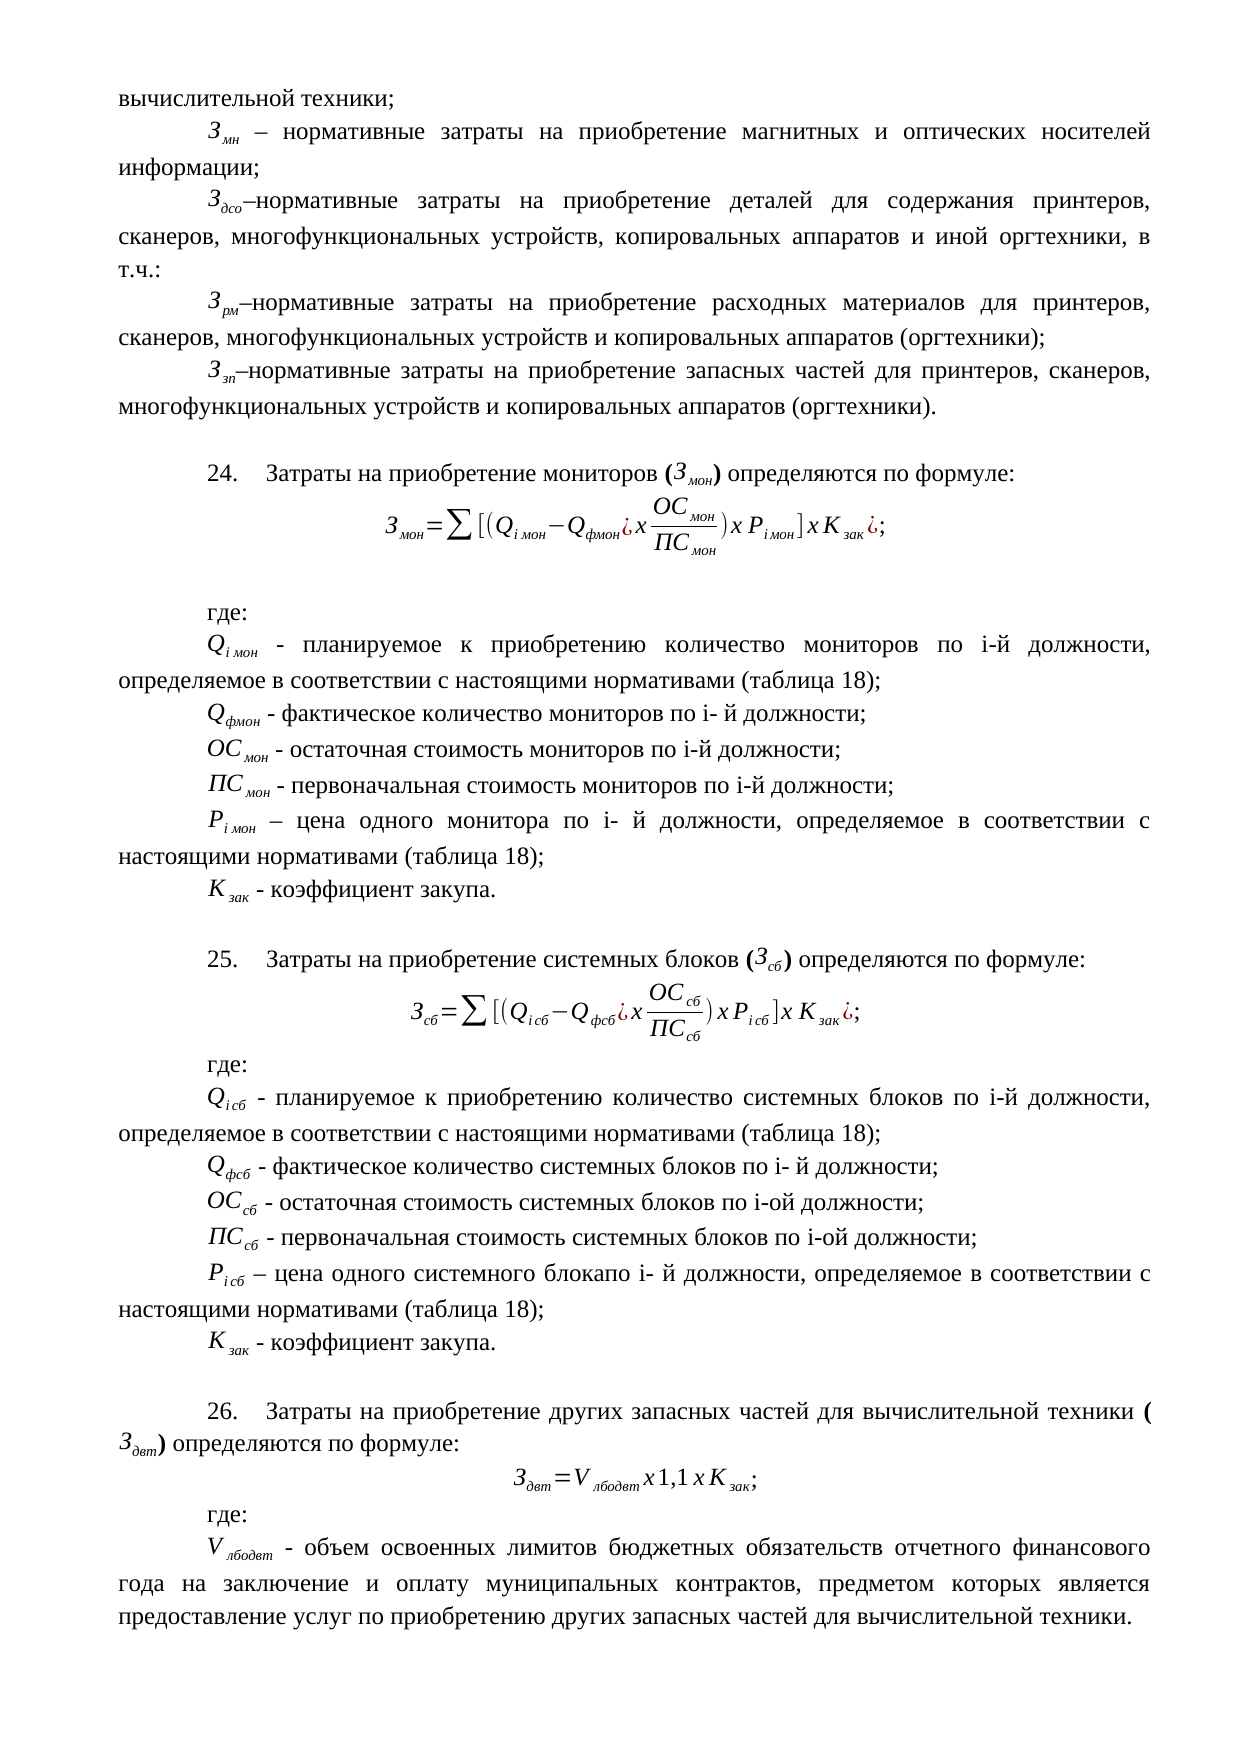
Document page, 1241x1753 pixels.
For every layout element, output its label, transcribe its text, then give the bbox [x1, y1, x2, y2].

text – цена одного системного блокапо i- й должности, определяемое в соответствии с настоящими нормативами (таблица 18); [118, 1258, 1152, 1323]
text - коэффициент закупа. [118, 874, 1152, 906]
text – нормативные затраты на приобретение магнитных и оптических носителей информации; [118, 116, 1152, 181]
text ; [118, 1464, 1152, 1495]
text где: [118, 1049, 1152, 1078]
text - планируемое к приобретению количество системных блоков по i-й должности, определяемое в соответствии с настоящими нормативами (таблица 18); [118, 1082, 1152, 1147]
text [118, 83, 1152, 112]
text - планируемое к приобретению количество мониторов по i-й должности, определяемое в соответствии с настоящими нормативами (таблица 18); [118, 629, 1152, 694]
text где: [118, 1499, 1152, 1528]
text - объем освоенных лимитов бюджетных обязательств отчетного финансового года на заключение и оплату муниципальных контрактов, предметом которых является предоставление услуг по приобретению других запасных частей для вычислительной техники. [118, 1532, 1152, 1630]
list Затраты на приобретение системных блоков () определяются по формуле: [118, 943, 1152, 974]
text - остаточная стоимость системных блоков по i-ой должности; [118, 1187, 1152, 1218]
text ; [118, 493, 1152, 559]
text –нормативные затраты на приобретение расходных материалов для принтеров, сканеров, многофункциональных устройств и копировальных аппаратов (оргтехники); [118, 287, 1152, 351]
text –нормативные затраты на приобретение деталей для содержания принтеров, сканеров, многофункциональных устройств, копировальных аппаратов и иной оргтехники, в т.ч.: [118, 185, 1152, 282]
list Затраты на приобретение других запасных частей для вычислительной техники () определяются по формуле: [118, 1396, 1152, 1459]
text ; [118, 979, 1152, 1045]
text - коэффициент закупа. [118, 1327, 1152, 1358]
text – цена одного монитора по i- й должности, определяемое в соответствии с настоящими нормативами (таблица 18); [118, 806, 1152, 870]
text –нормативные затраты на приобретение запасных частей для принтеров, сканеров, многофункциональных устройств и копировальных аппаратов (оргтехники). [118, 356, 1152, 420]
text - первоначальная стоимость мониторов по i-й должности; [118, 770, 1152, 801]
text - первоначальная стоимость системных блоков по i-ой должности; [118, 1222, 1152, 1254]
text - фактическое количество мониторов по i- й должности; [118, 698, 1152, 730]
text где: [118, 597, 1152, 625]
text - фактическое количество системных блоков по i- й должности; [118, 1151, 1152, 1182]
text - остаточная стоимость мониторов по i-й должности; [118, 734, 1152, 766]
list Затраты на приобретение мониторов () определяются по формуле: [118, 457, 1152, 489]
